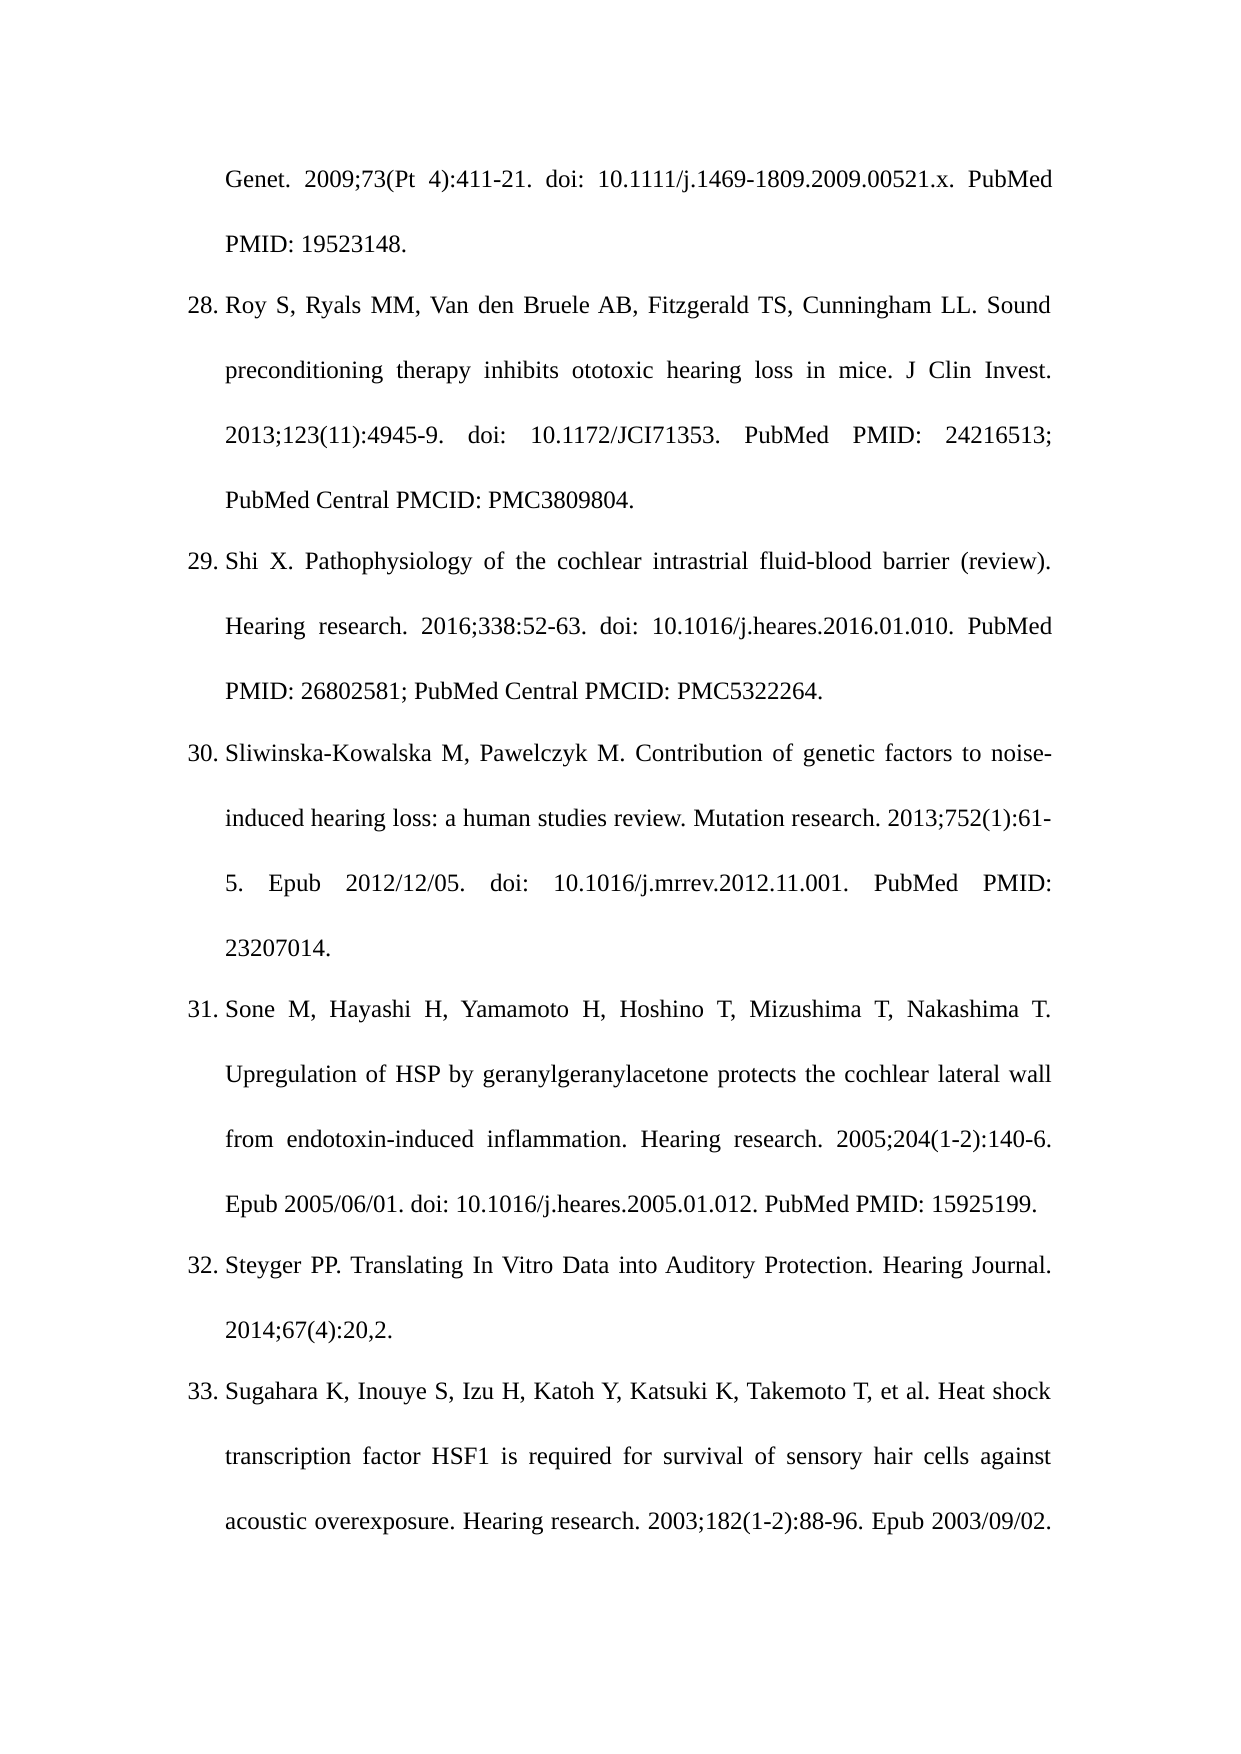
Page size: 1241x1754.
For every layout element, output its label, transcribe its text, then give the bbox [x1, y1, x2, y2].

text 29. Shi X. Pathophysiology of the cochlear intrastrial fluid-blood barrier (review). Hearing research. 2016;338:52-63. doi: 10.1016/j.heares.2016.01.010. PubMed PMID: 26802581; PubMed Central PMCID: PMC5322264. [187, 544, 1053, 707]
text 32. Steyger PP. Translating In Vitro Data into Auditory Protection. Hearing Journal. 2014;67(4):20,2. [187, 1248, 1053, 1346]
text 28. Roy S, Ryals MM, Van den Bruele AB, Fitzgerald TS, Cunningham LL. Sound preconditioning therapy inhibits ototoxic hearing loss in mice. J Clin Invest. 2013;123(11):4945-9. doi: 10.1172/JCI71353. PubMed PMID: 24216513; PubMed Central PMCID: PMC3809804. [187, 288, 1053, 516]
text 31. Sone M, Hayashi H, Yamamoto H, Hoshino T, Mizushima T, Nakashima T. Upregulation of HSP by geranylgeranylacetone protects the cochlear lateral wall from endotoxin-induced inflammation. Hearing research. 2005;204(1-2):140-6. Epub 2005/06/01. doi: 10.1016/j.heares.2005.01.012. PubMed PMID: 15925199. [187, 992, 1053, 1219]
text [187, 1374, 1053, 1537]
text 30. Sliwinska-Kowalska M, Pawelczyk M. Contribution of genetic factors to noise-induced hearing loss: a human studies review. Mutation research. 2013;752(1):61-5. Epub 2012/12/05. doi: 10.1016/j.mrrev.2012.11.001. PubMed PMID: 23207014. [187, 736, 1053, 963]
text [187, 162, 1053, 259]
